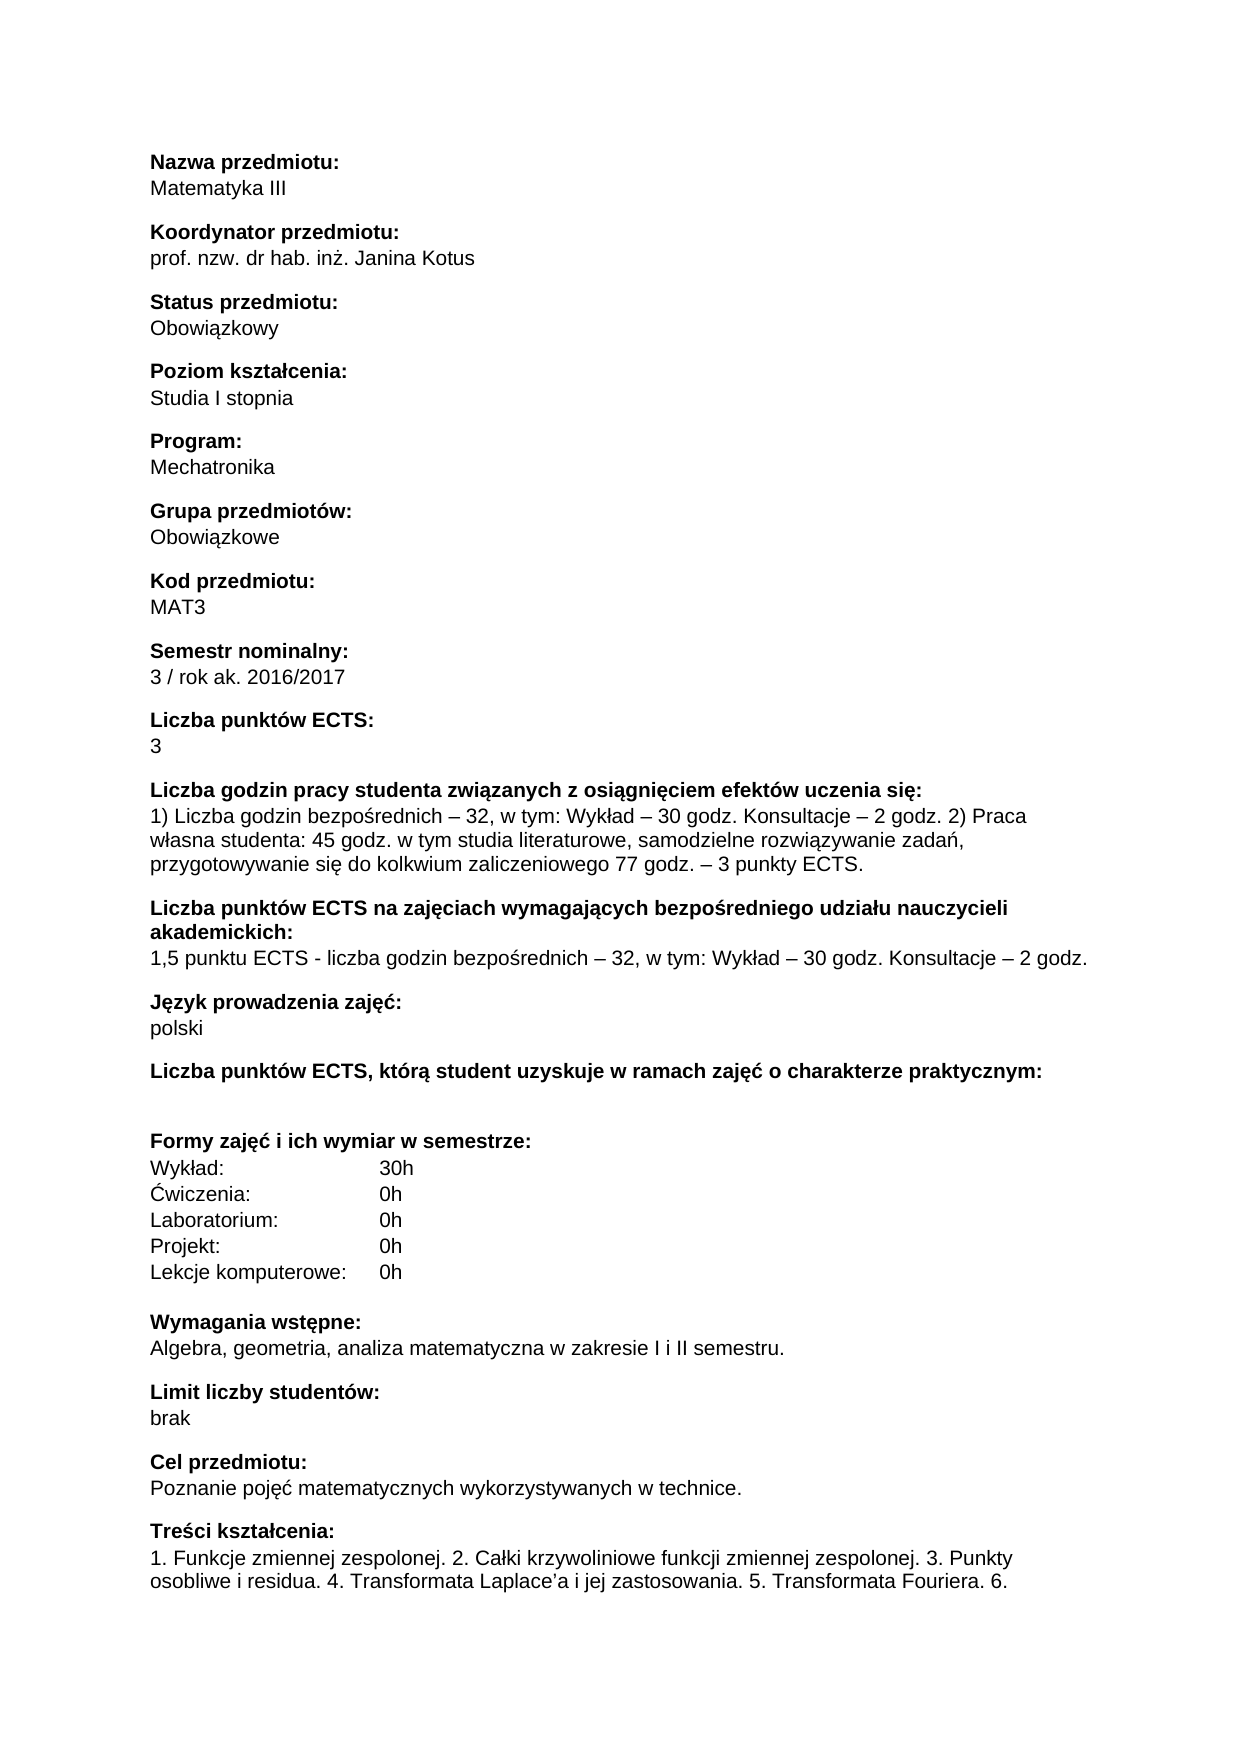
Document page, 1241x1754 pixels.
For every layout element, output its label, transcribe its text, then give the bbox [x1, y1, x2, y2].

table_header 30h [369, 1156, 597, 1180]
text Koordynator przedmiotu: [150, 220, 1090, 244]
text Grupa przedmiotów: [150, 499, 1090, 523]
text 1) Liczba godzin bezpośrednich – 32, w tym: Wykład – 30 godz. Konsultacje – 2 godz. 2) Praca własna studenta: 45 godz. w tym studia literaturowe, samodzielne rozwiązywanie zadań, przygotowywanie się do kolkwium zaliczeniowego 77 godz. – 3 punkty ECTS. [150, 804, 1090, 876]
text Poznanie pojęć matematycznych wykorzystywanych w technice. [150, 1476, 1090, 1499]
text Wymagania wstępne: [150, 1310, 1090, 1334]
table_header Wykład: [140, 1156, 367, 1180]
text Cel przedmiotu: [150, 1449, 1090, 1473]
text Obowiązkowy [150, 316, 1090, 339]
text 1,5 punktu ECTS - liczba godzin bezpośrednich – 32, w tym: Wykład – 30 godz. Konsultacje – 2 godz. [150, 946, 1090, 970]
table_cell Laboratorium: [140, 1208, 367, 1232]
text brak [150, 1406, 1090, 1430]
table_cell Ćwiczenia: [140, 1182, 367, 1206]
text Liczba punktów ECTS: [150, 708, 1090, 732]
text 3 / rok ak. 2016/2017 [150, 664, 1090, 688]
text Studia I stopnia [150, 385, 1090, 409]
text prof. nzw. dr hab. inż. Janina Kotus [150, 246, 1090, 270]
text Liczba godzin pracy studenta związanych z osiągnięciem efektów uczenia się: [150, 778, 1090, 802]
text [150, 1545, 1090, 1593]
table_cell Lekcje komputerowe: [140, 1260, 367, 1284]
table_cell 0h [369, 1232, 597, 1258]
text Matematyka III [150, 176, 1090, 200]
text Kod przedmiotu: [150, 569, 1090, 593]
text Mechatronika [150, 455, 1090, 479]
text Nazwa przedmiotu: [150, 150, 1090, 174]
text polski [150, 1016, 1090, 1039]
text Status przedmiotu: [150, 289, 1090, 313]
text Obowiązkowe [150, 525, 1090, 549]
text Liczba punktów ECTS na zajęciach wymagających bezpośredniego udziału nauczycieli akademickich: [150, 896, 1090, 944]
text Poziom kształcenia: [150, 359, 1090, 383]
text Semestr nominalny: [150, 638, 1090, 662]
text 3 [150, 734, 1090, 758]
text Język prowadzenia zajęć: [150, 989, 1090, 1013]
table_cell Projekt: [140, 1234, 367, 1258]
text Liczba punktów ECTS, którą student uzyskuje w ramach zajęć o charakterze praktycznym: [150, 1059, 1090, 1083]
table_cell 0h [369, 1258, 597, 1284]
text Treści kształcenia: [150, 1519, 1090, 1543]
text Formy zajęć i ich wymiar w semestrze: [150, 1129, 1090, 1153]
text Program: [150, 429, 1090, 453]
text Algebra, geometria, analiza matematyczna w zakresie I i II semestru. [150, 1336, 1090, 1360]
table_cell 0h [369, 1206, 597, 1232]
table_cell 0h [369, 1180, 597, 1206]
text MAT3 [150, 595, 1090, 619]
text Limit liczby studentów: [150, 1380, 1090, 1404]
